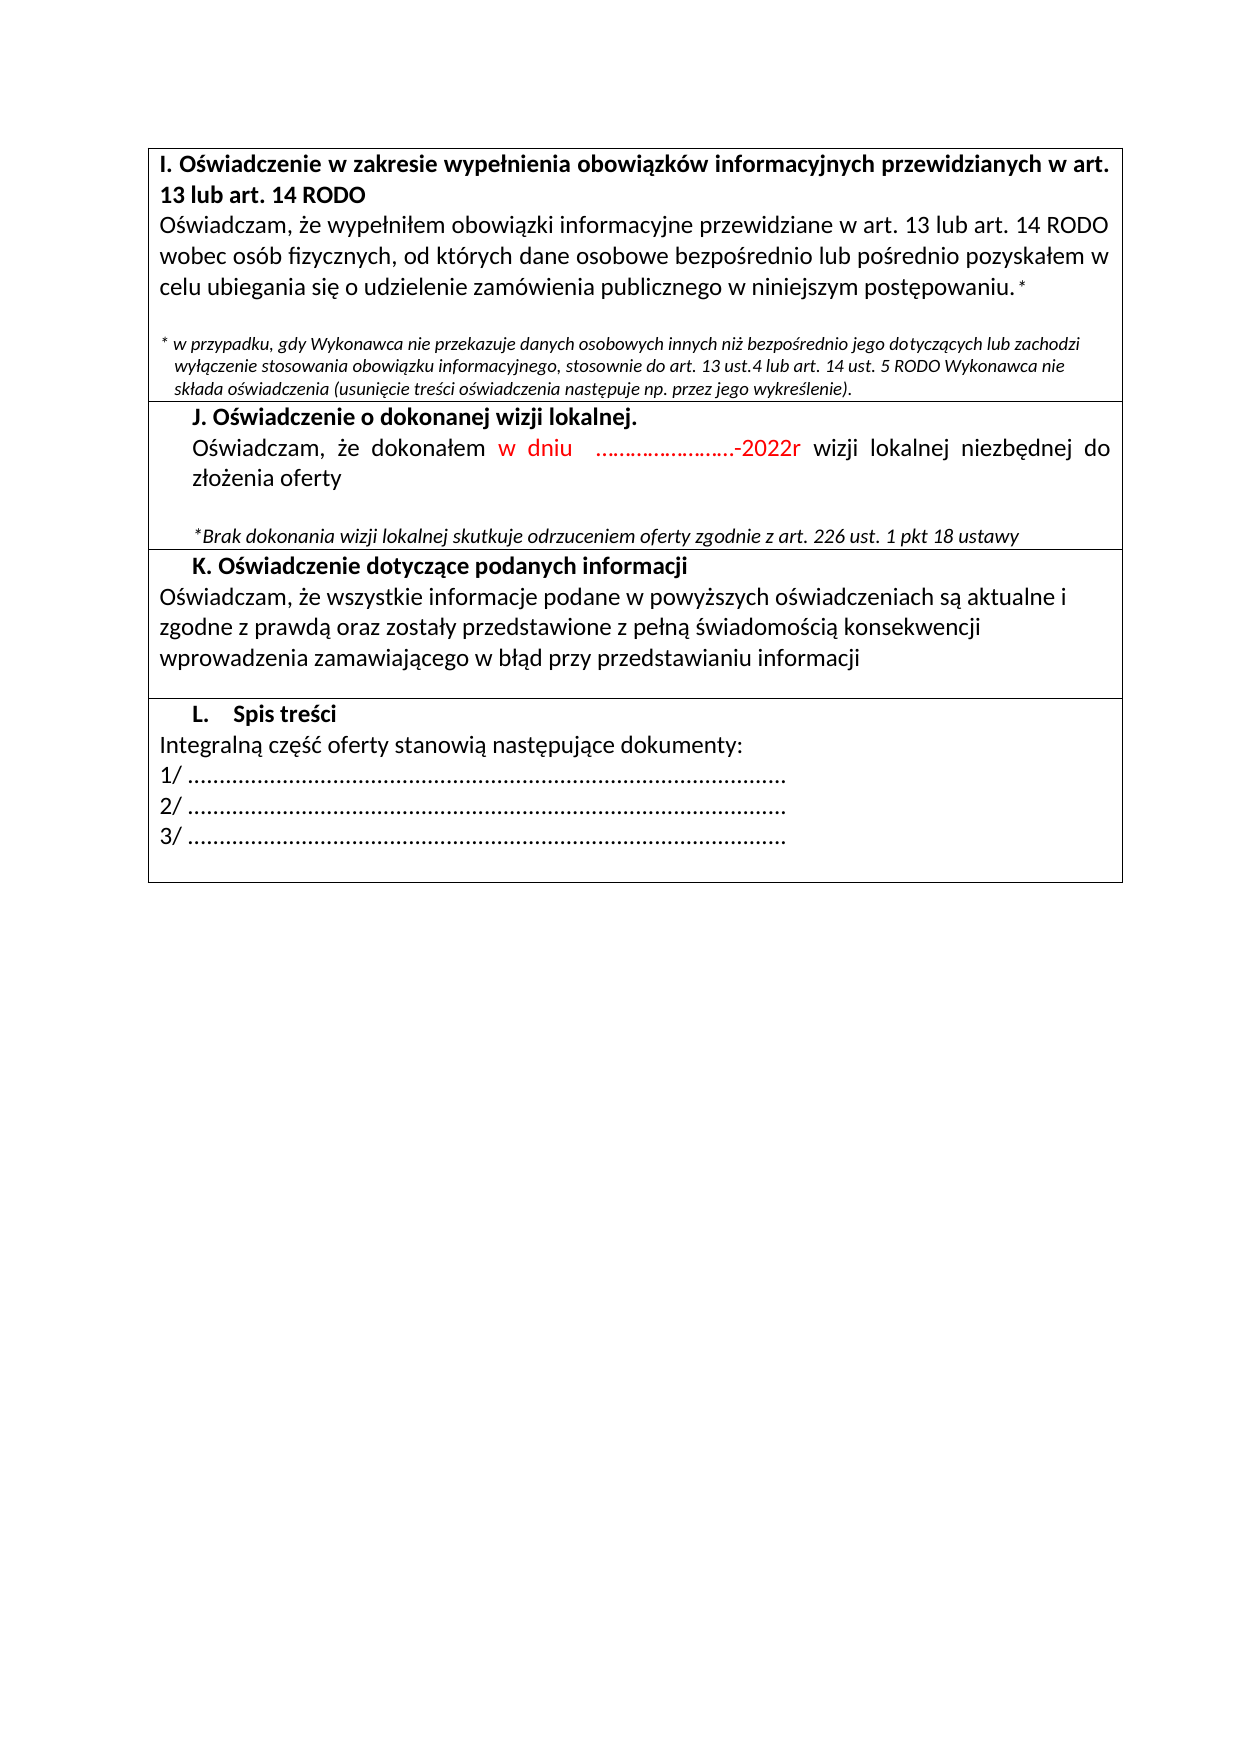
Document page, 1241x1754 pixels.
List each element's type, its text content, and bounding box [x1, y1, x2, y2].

table_cell K. Oświadczenie dotyczące podanych informacji Oświadczam, że wszystkie informacje podane w powyższych oświadczeniach są aktualne i zgodne z prawdą oraz zostały przedstawione z pełną świadomością konsekwencji wprowadzenia zamawiającego w błąd przy przedstawianiu informacji [149, 550, 1122, 697]
table_cell I. Oświadczenie w zakresie wypełnienia obowiązków informacyjnych przewidzianych w art. 13 lub art. 14 RODO Oświadczam, że wypełniłem obowiązki informacyjne przewidziane w art. 13 lub art. 14 RODO wobec osób fizycznych, od których dane osobowe bezpośrednio lub pośrednio pozyskałem w celu ubiegania się o udzielenie zamówienia publicznego w niniejszym postępowaniu.* * w przypadku, gdy Wykonawca nie przekazuje danych osobowych innych niż bezpośrednio jego dotyczących lub zachodzi wyłączenie stosowania obowiązku informacyjnego, stosownie do art. 13 ust.4 lub art. 14 ust. 5 RODO Wykonawca nie składa oświadczenia (usunięcie treści oświadczenia następuje np. przez jego wykreślenie). [149, 149, 1122, 401]
table_cell J. Oświadczenie o dokonanej wizji lokalnej. Oświadczam, że dokonałem w dniu ……………………-2022r wizji lokalnej niezbędnej do złożenia oferty *Brak dokonania wizji lokalnej skutkuje odrzuceniem oferty zgodnie z art. 226 ust. 1 pkt 18 ustawy [149, 402, 1122, 549]
table_cell Spis treści Integralną część oferty stanowią następujące dokumenty: 1/ ............................................................................................... 2/ ............................................................................................... 3/ ............................................................................................... [149, 699, 1122, 882]
